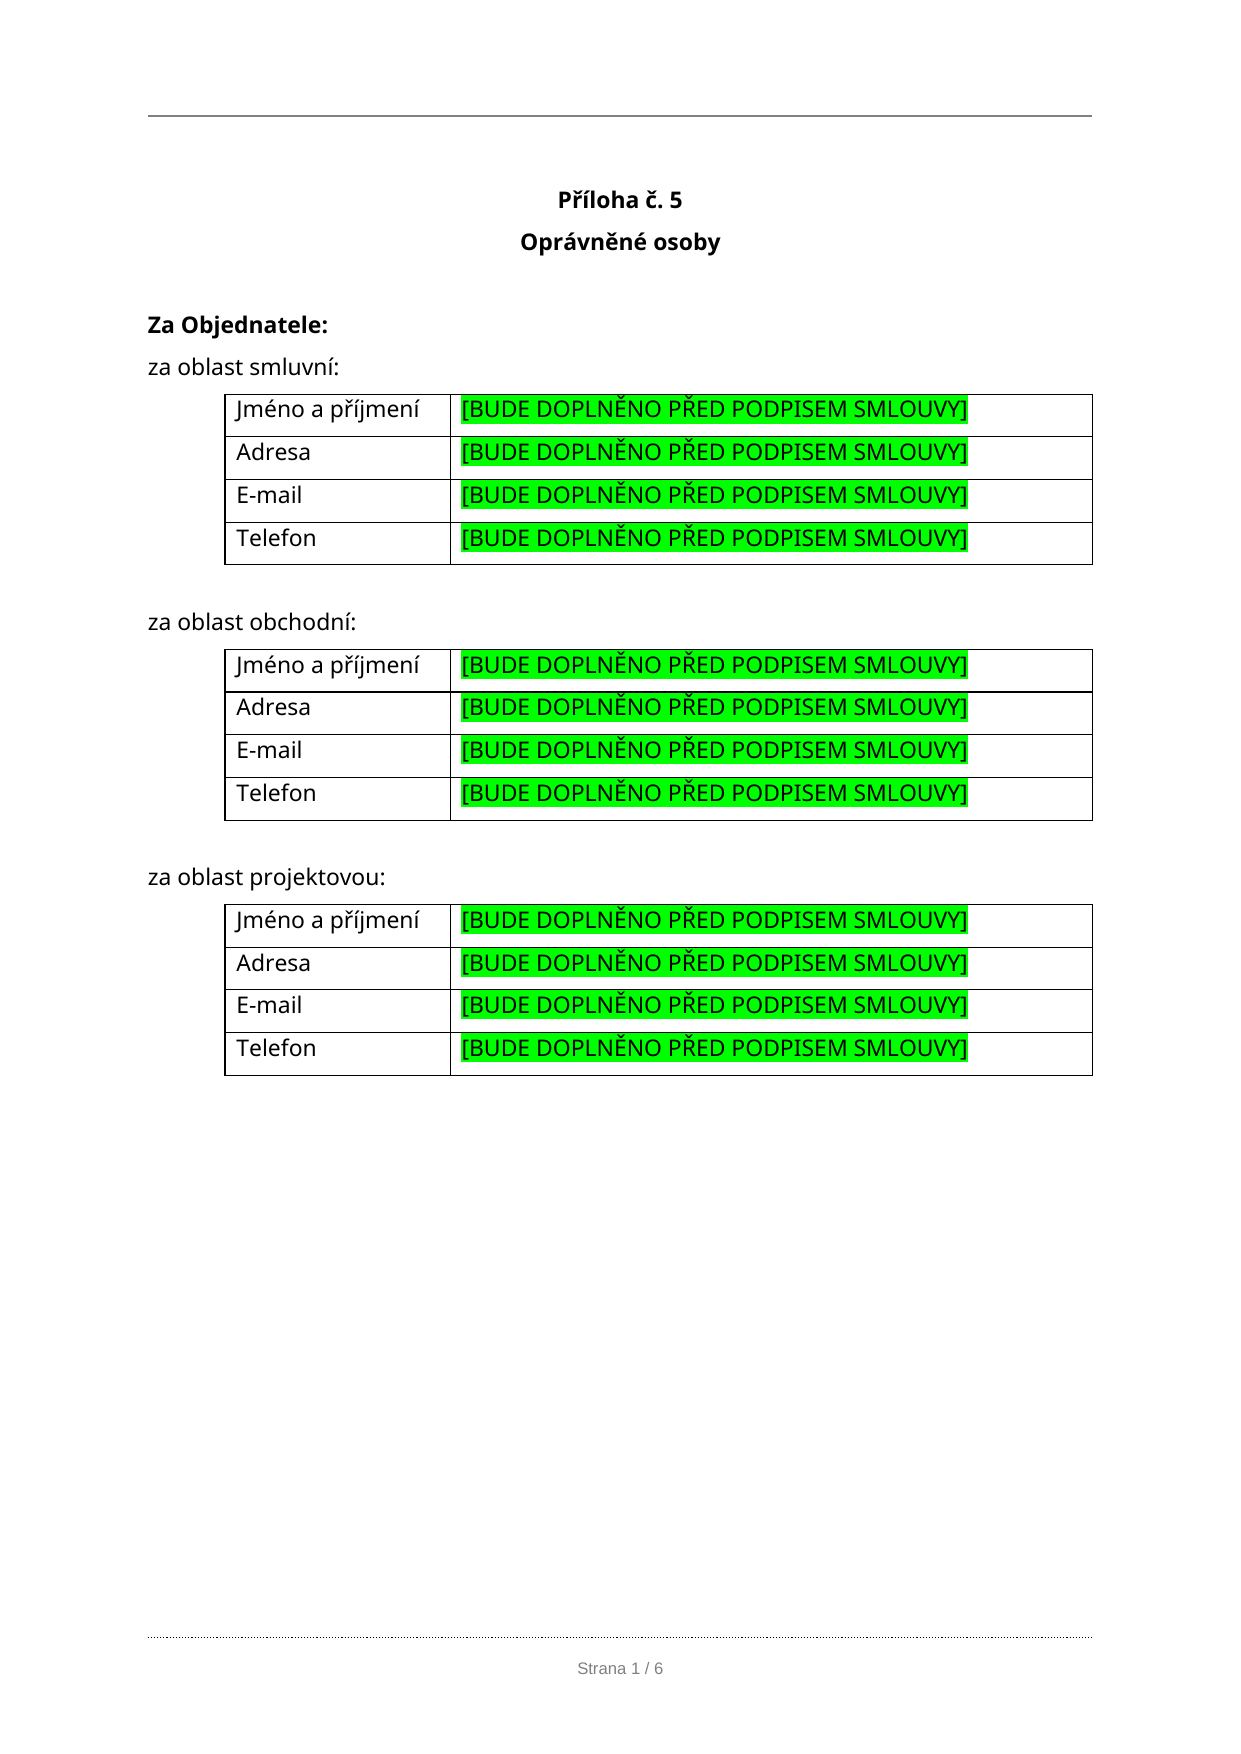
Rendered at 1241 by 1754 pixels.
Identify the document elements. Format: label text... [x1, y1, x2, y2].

table_cell [BUDE DOPLNĚNO PŘED PODPISEM SMLOUVY] [451, 1033, 1092, 1075]
table_cell Telefon [226, 523, 450, 564]
text za oblast projektovou: [148, 862, 1092, 891]
table_header Jméno a příjmení [226, 905, 450, 947]
table_cell Adresa [226, 948, 450, 989]
table_cell Telefon [226, 778, 450, 819]
table_cell [BUDE DOPLNĚNO PŘED PODPISEM SMLOUVY] [451, 693, 1092, 734]
table_cell [BUDE DOPLNĚNO PŘED PODPISEM SMLOUVY] [451, 480, 1092, 522]
text Za Objednatele: [148, 310, 1092, 339]
table_cell [BUDE DOPLNĚNO PŘED PODPISEM SMLOUVY] [451, 523, 1092, 564]
table_header Jméno a příjmení [226, 395, 450, 436]
table_cell Adresa [226, 693, 450, 734]
table_cell Telefon [226, 1033, 450, 1075]
table_cell [BUDE DOPLNĚNO PŘED PODPISEM SMLOUVY] [451, 735, 1092, 777]
table_cell [BUDE DOPLNĚNO PŘED PODPISEM SMLOUVY] [451, 778, 1092, 819]
table_header Jméno a příjmení [226, 650, 450, 691]
table_cell E-mail [226, 990, 450, 1032]
table_cell Adresa [226, 437, 450, 479]
list Příloha č. 5 [148, 185, 1092, 214]
table_header [BUDE DOPLNĚNO PŘED PODPISEM SMLOUVY] [451, 395, 1092, 436]
text za oblast smluvní: [148, 352, 1092, 381]
table_cell [BUDE DOPLNĚNO PŘED PODPISEM SMLOUVY] [451, 948, 1092, 989]
table_cell E-mail [226, 480, 450, 522]
text za oblast obchodní: [148, 607, 1092, 636]
table_header [BUDE DOPLNĚNO PŘED PODPISEM SMLOUVY] [451, 905, 1092, 947]
table_cell E-mail [226, 735, 450, 777]
table_header [BUDE DOPLNĚNO PŘED PODPISEM SMLOUVY] [451, 650, 1092, 691]
table_cell [BUDE DOPLNĚNO PŘED PODPISEM SMLOUVY] [451, 437, 1092, 479]
table_cell [BUDE DOPLNĚNO PŘED PODPISEM SMLOUVY] [451, 990, 1092, 1032]
text Oprávněné osoby [148, 227, 1092, 256]
